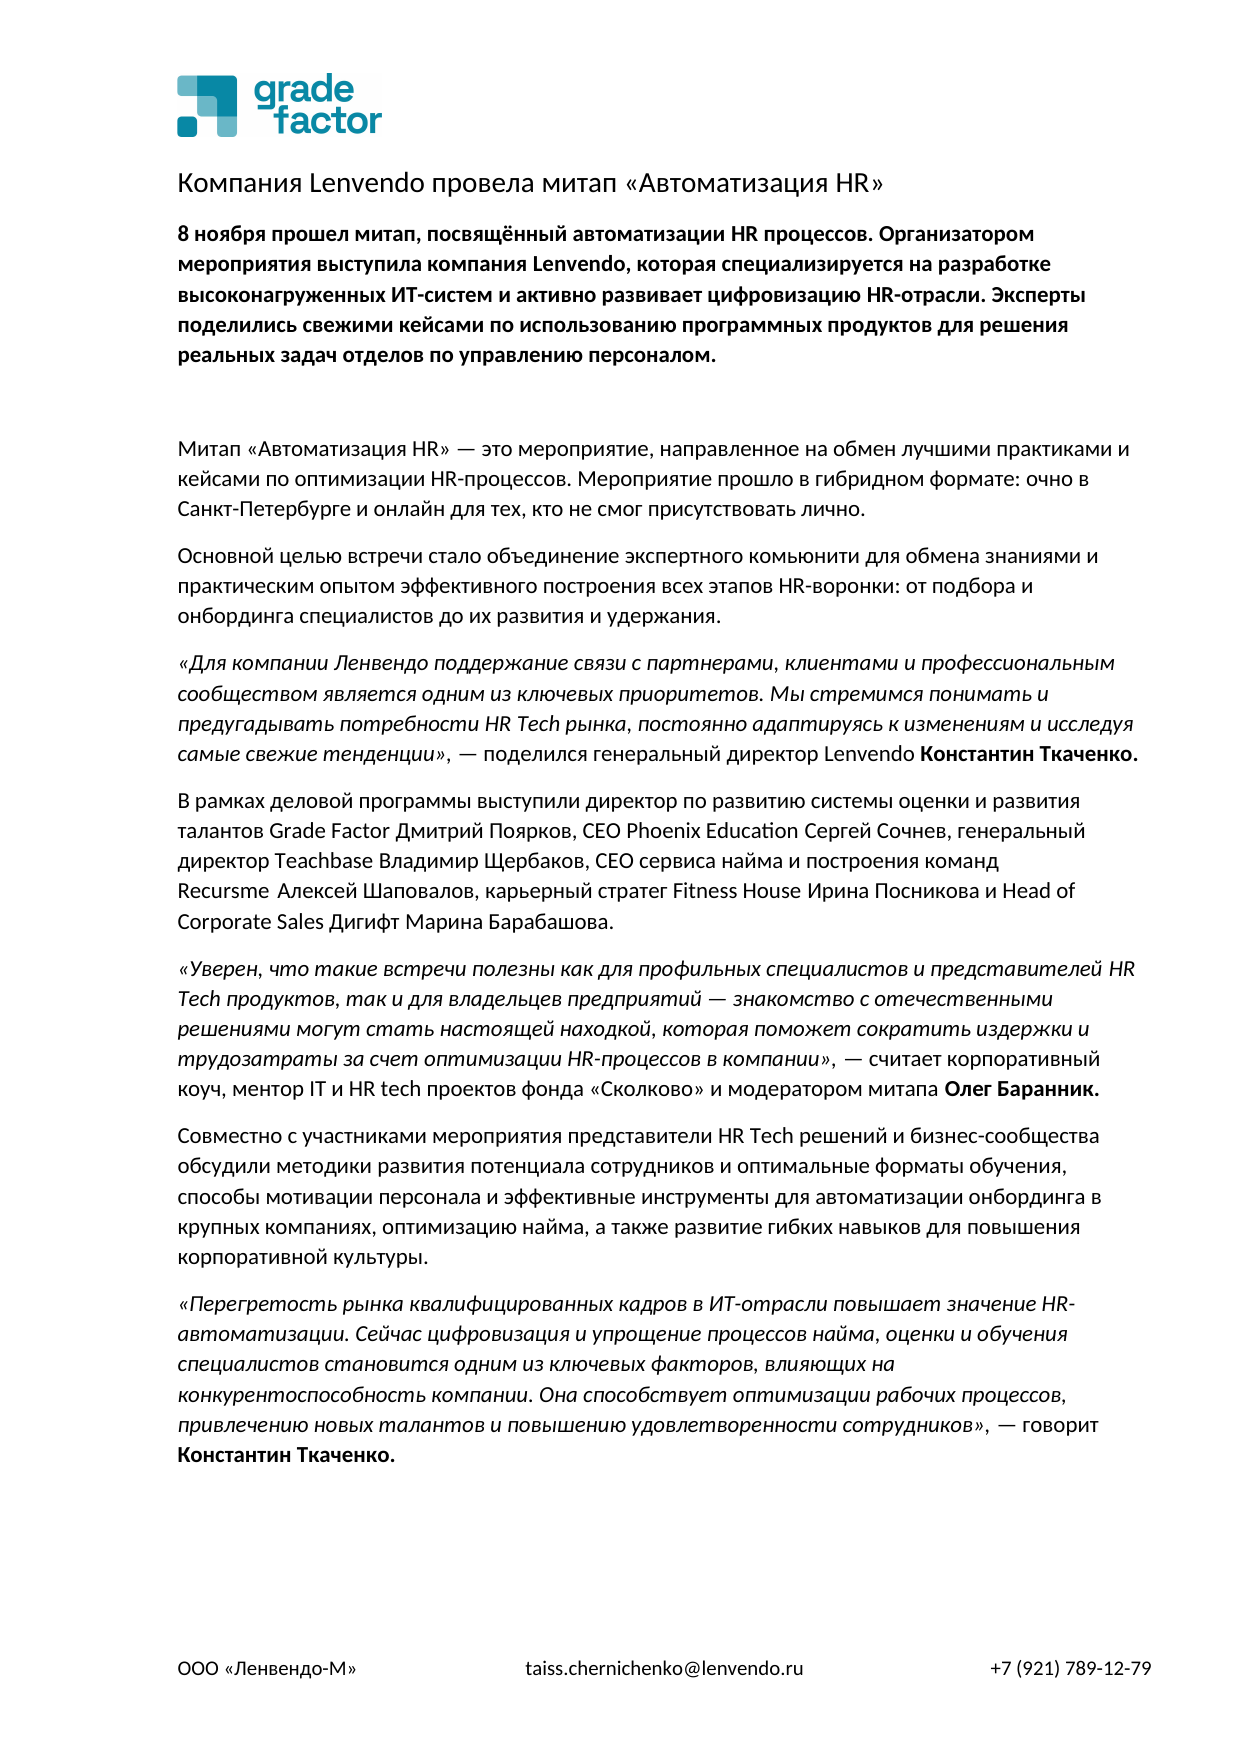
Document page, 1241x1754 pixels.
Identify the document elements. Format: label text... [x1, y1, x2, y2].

picture [316, 86, 327, 98]
text «Для компании Ленвендо поддержание связи с партнерами, клиентами и профессиональным сообществом является одним из ключевых приоритетов. Мы стремимся понимать и предугадывать потребности HR Tech рынка, постоянно адаптируясь к изменениям и исследуя самые свежие тенденции», — поделился генеральный директор Lenvendo Константин Ткаченко. [177, 648, 1152, 767]
text «Уверен, что такие встречи полезны как для профильных специалистов и представителей HR Tech продуктов, так и для владельцев предприятий — знакомство с отечественными решениями могут стать настоящей находкой, которая поможет сократить издержки и трудозатраты за счет оптимизации HR-процессов в компании», — считает корпоративный коуч, ментор IT и HR tech проектов фонда «Сколково» и модератором митапа Олег Баранник. [177, 954, 1152, 1103]
text Митап «Автоматизация HR» — это мероприятие, направленное на обмен лучшими практиками и кейсами по оптимизации HR-процессов. Мероприятие прошло в гибридном формате: очно в Санкт-Петербурге и онлайн для тех, кто не смог присутствовать лично. [177, 434, 1152, 522]
text Совместно с участниками мероприятия представители HR Tech решений и бизнес-сообщества обсудили методики развития потенциала сотрудников и оптимальные форматы обучения, способы мотивации персонала и эффективные инструменты для автоматизации онбординга в крупных компаниях, оптимизацию найма, а также развитие гибких навыков для повышения корпоративной культуры. [177, 1121, 1152, 1270]
text В рамках деловой программы выступили директор по развитию системы оценки и развития талантов Grade Factor Дмитрий Поярков, CEO Phoenix Education Сергей Сочнев, генеральный директор Teachbase Владимир Щербаков, СЕО сервиса найма и построения команд Recursme Алексей Шаповалов, карьерный стратег Fitness House Ирина Посникова и Head of Corporate Sales Дигифт Марина Барабашова. [177, 786, 1152, 935]
text Компания Lenvendo провела митап «Автоматизация HR» [177, 164, 1152, 200]
text Основной целью встречи стало объединение экспертного комьюнити для обмена знаниями и практическим опытом эффективного построения всех этапов HR-воронки: от подбора и онбординга специалистов до их развития и удержания. [177, 541, 1152, 630]
picture [177, 73, 382, 137]
text 8 ноября прошел митап, посвящённый автоматизации HR процессов. Организатором мероприятия выступила компания Lenvendo, которая специализируется на разработке высоконагруженных ИТ-систем и активно развивает цифровизацию HR-отрасли. Эксперты поделились свежими кейсами по использованию программных продуктов для решения реальных задач отделов по управлению персоналом. [177, 219, 1152, 368]
text «Перегретость рынка квалифицированных кадров в ИТ-отрасли повышает значение HR-автоматизации. Сейчас цифровизация и упрощение процессов найма, оценки и обучения специалистов становится одним из ключевых факторов, влияющих на конкурентоспособность компании. Она способствует оптимизации рабочих процессов, привлечению новых талантов и повышению удовлетворенности сотрудников», — говорит Константин Ткаченко. [177, 1289, 1152, 1468]
